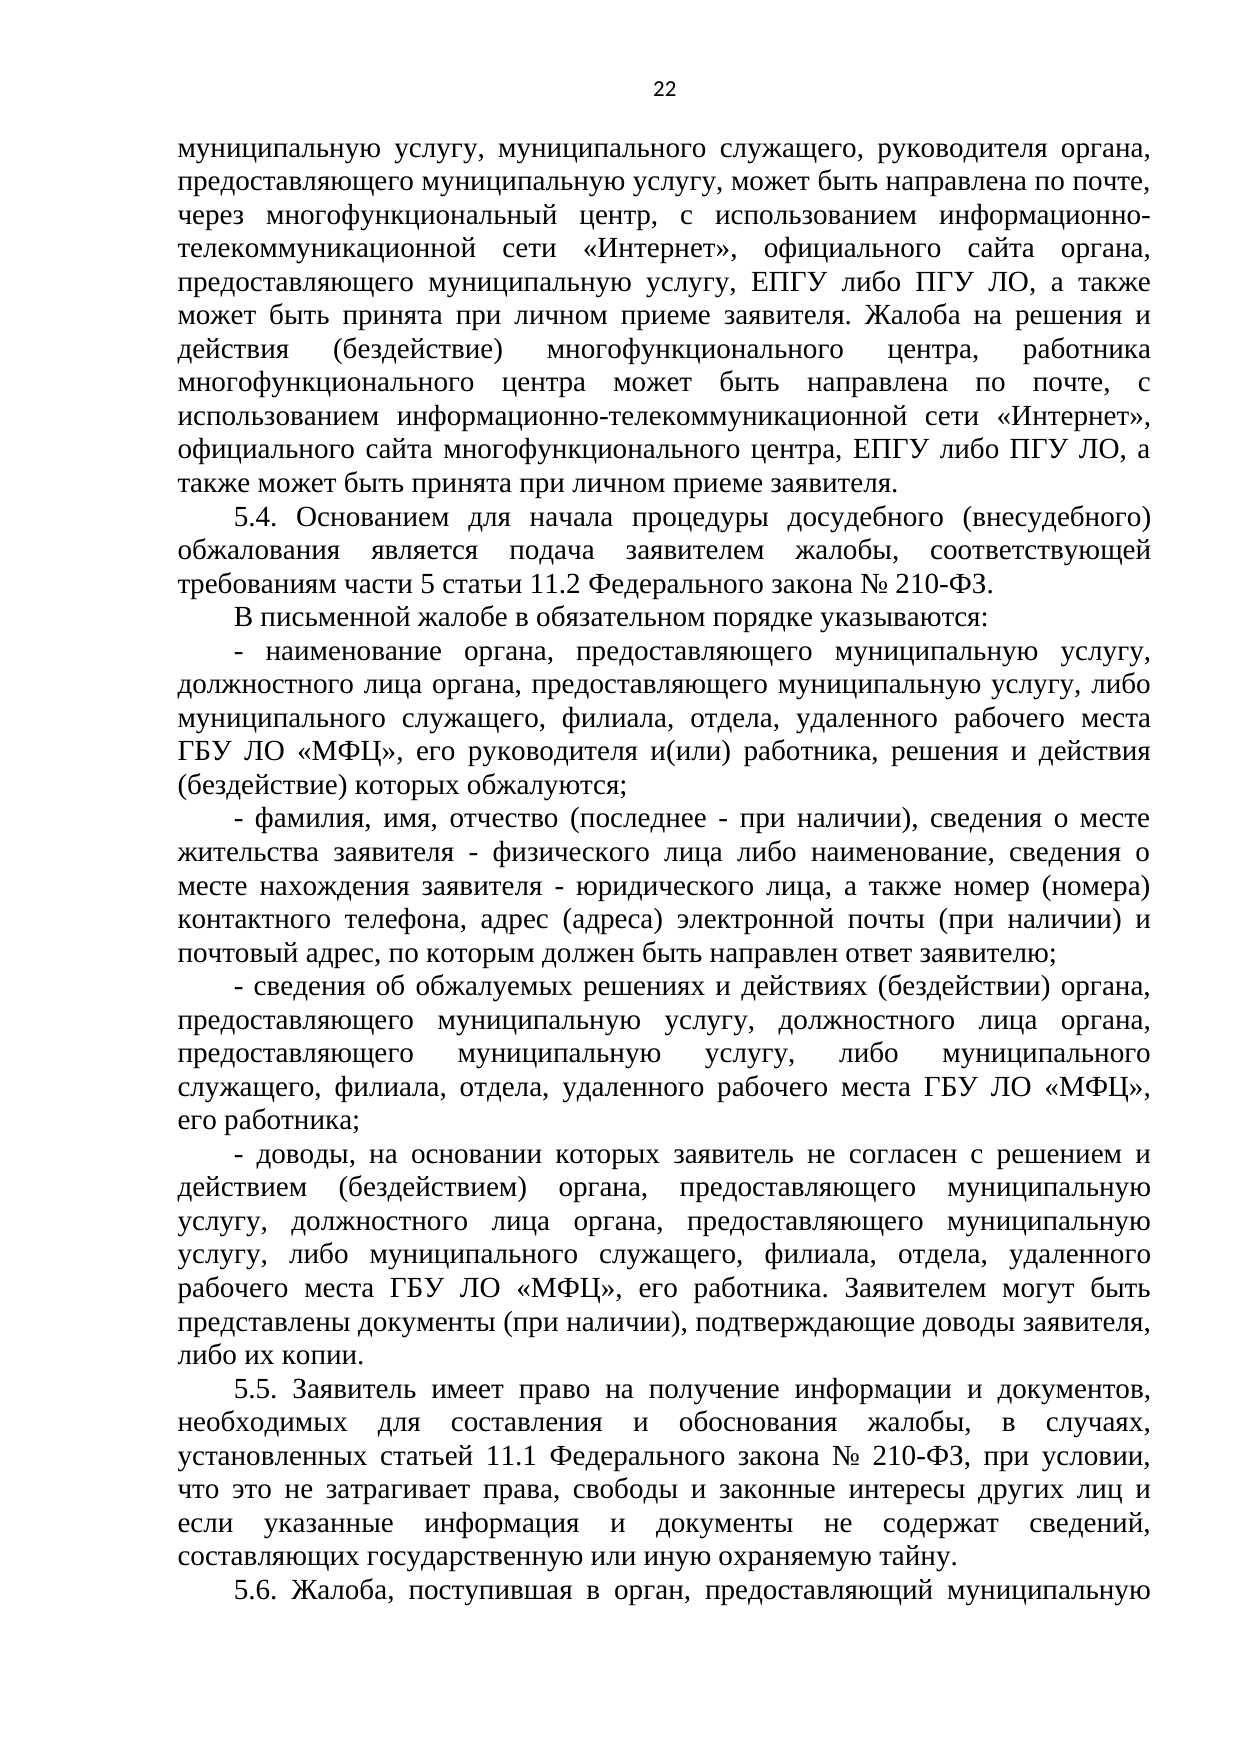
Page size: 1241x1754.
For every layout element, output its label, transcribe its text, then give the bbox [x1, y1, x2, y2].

text 5.4. Основанием для начала процедуры досудебного (внесудебного) обжалования является подача заявителем жалобы, соответствующей требованиям части 5 статьи 11.2 Федерального закона № 210-ФЗ. [177, 499, 1152, 599]
text 5.5. Заявитель имеет право на получение информации и документов, необходимых для составления и обоснования жалобы, в случаях, установленных статьей 11.1 Федерального закона № 210-ФЗ, при условии, что это не затрагивает права, свободы и законные интересы других лиц и если указанные информация и документы не содержат сведений, составляющих государственную или иную охраняемую тайну. [177, 1371, 1152, 1572]
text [177, 1572, 1152, 1606]
text - наименование органа, предоставляющего муниципальную услугу, должностного лица органа, предоставляющего муниципальную услугу, либо муниципального служащего, филиала, отдела, удаленного рабочего места ГБУ ЛО «МФЦ», его руководителя и(или) работника, решения и действия (бездействие) которых обжалуются; [177, 633, 1152, 801]
text В письменной жалобе в обязательном порядке указываются: [177, 599, 1152, 633]
text - фамилия, имя, отчество (последнее - при наличии), сведения о месте жительства заявителя - физического лица либо наименование, сведения о месте нахождения заявителя - юридического лица, а также номер (номера) контактного телефона, адрес (адреса) электронной почты (при наличии) и почтовый адрес, по которым должен быть направлен ответ заявителю; [177, 801, 1152, 968]
text - доводы, на основании которых заявитель не согласен с решением и действием (бездействием) органа, предоставляющего муниципальную услугу, должностного лица органа, предоставляющего муниципальную услугу, либо муниципального служащего, филиала, отдела, удаленного рабочего места ГБУ ЛО «МФЦ», его работника. Заявителем могут быть представлены документы (при наличии), подтверждающие доводы заявителя, либо их копии. [177, 1136, 1152, 1371]
text - сведения об обжалуемых решениях и действиях (бездействии) органа, предоставляющего муниципальную услугу, должностного лица органа, предоставляющего муниципальную услугу, либо муниципального служащего, филиала, отдела, удаленного рабочего места ГБУ ЛО «МФЦ», его работника; [177, 968, 1152, 1136]
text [177, 130, 1152, 499]
